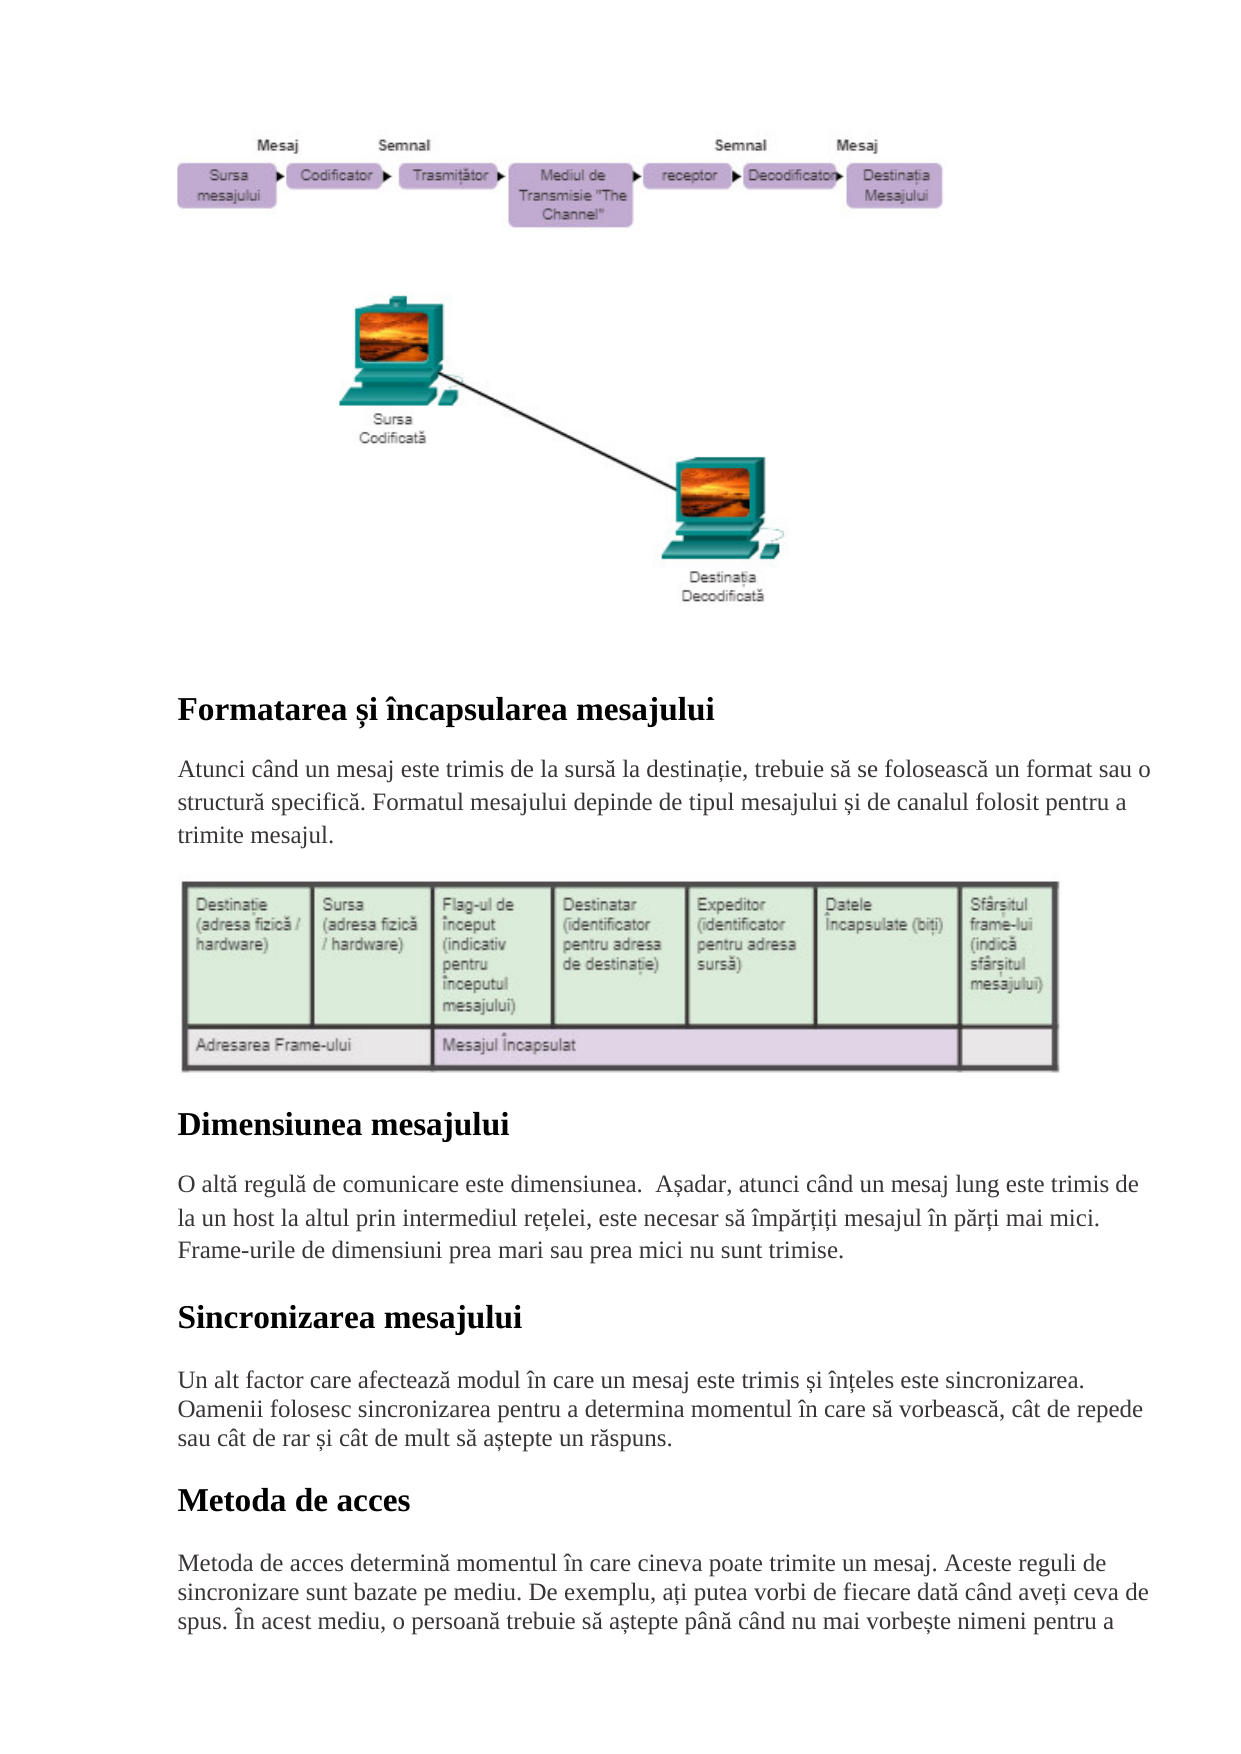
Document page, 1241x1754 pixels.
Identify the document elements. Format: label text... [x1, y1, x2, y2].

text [177, 1548, 1152, 1634]
text Un alt factor care afectează modul în care un mesaj este trimis și înțeles este sincronizarea. Oamenii folosesc sincronizarea pentru a determina momentul în care să vorbească, cât de repede sau cât de rar și cât de mult să aștepte un răspuns. [177, 1365, 1152, 1452]
text O altă regulă de comunicare este dimensiunea. Așadar, atunci când un mesaj lung este trimis de la un host la altul prin intermediul rețelei, este necesar să împărțiți mesajul în părți mai mici. Frame-urile de dimensiuni prea mari sau prea mici nu sunt trimise. [177, 1169, 1152, 1264]
picture [177, 873, 1063, 1080]
text Metoda de acces [177, 1481, 1152, 1519]
text Formatarea și încapsularea mesajului [177, 689, 1152, 727]
text Atunci când un mesaj este trimis de la sursă la destinație, trebuie să se folosească un format sau o structură specifică. Formatul mesajului depinde de tipul mesajului și de canalul folosit pentru a trimite mesajul. [177, 754, 1152, 849]
text Dimensiunea mesajului [177, 1105, 1152, 1143]
text Sincronizarea mesajului [177, 1298, 1152, 1336]
picture [177, 118, 947, 664]
